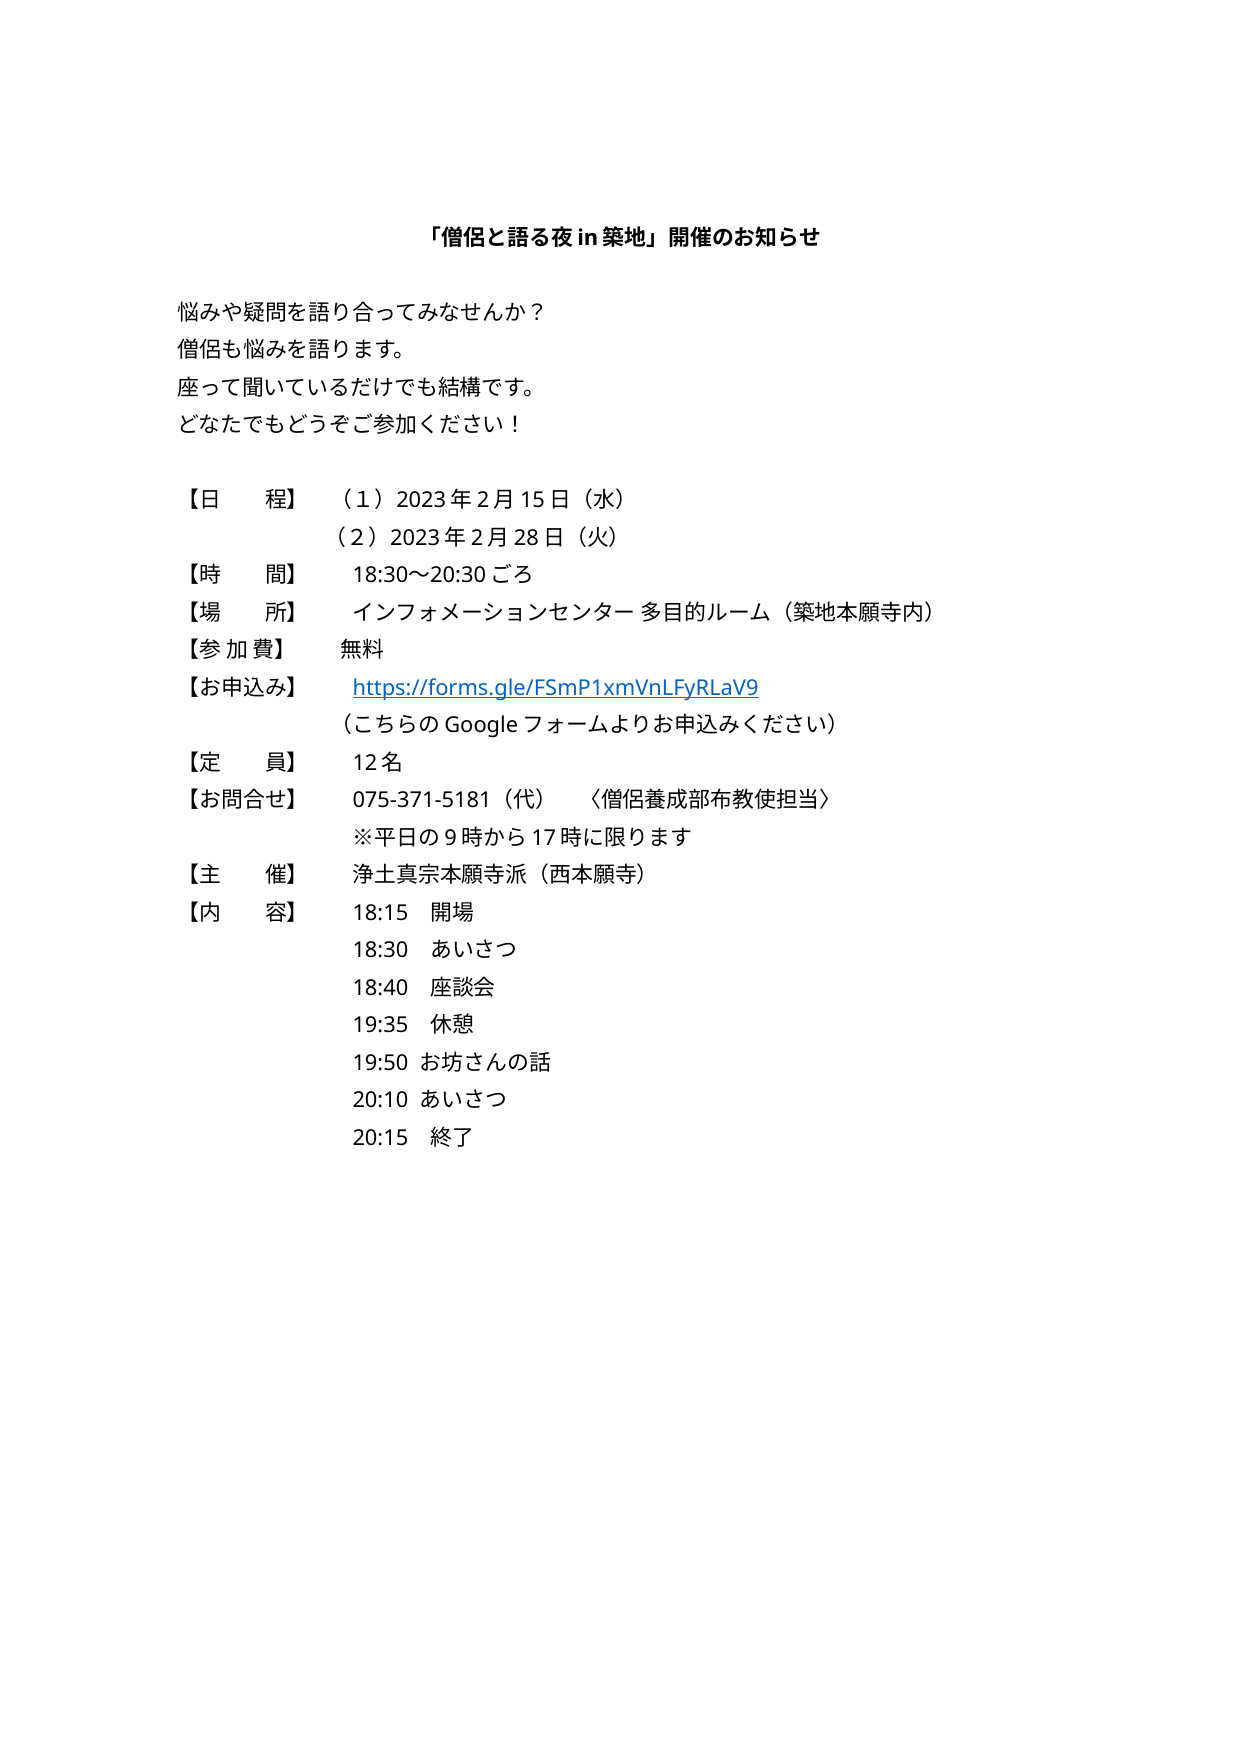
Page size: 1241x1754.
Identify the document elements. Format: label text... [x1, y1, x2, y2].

text 座って聞いているだけでも結構です。 [177, 367, 1063, 404]
text 【参 加 費】 無料 [177, 629, 1063, 667]
text 【お申込み】 https://forms.gle/FSmP1xmVnLFyRLaV9 [177, 667, 1063, 704]
text 【定 員】 12名 [177, 742, 1063, 779]
text 20:10 あいさつ [177, 1079, 1063, 1117]
text （こちらのGoogleフォームよりお申込みください） [177, 704, 1063, 742]
text 19:50 お坊さんの話 [177, 1042, 1063, 1079]
text 僧侶も悩みを語ります。 [177, 329, 1063, 367]
text 【主 催】 浄土真宗本願寺派（西本願寺） [177, 854, 1063, 892]
text 19:35 休憩 [177, 1004, 1063, 1042]
text 18:30 あいさつ [177, 929, 1063, 967]
text 【時 間】 18:30～20:30ごろ [177, 554, 1063, 592]
text 悩みや疑問を語り合ってみなせんか？ [177, 292, 1063, 329]
text 【お問合せ】 075-371-5181（代） 〈僧侶養成部布教使担当〉 [177, 779, 1063, 817]
text ※平日の9時から17時に限ります [177, 817, 1063, 854]
text 18:40 座談会 [177, 967, 1063, 1004]
text どなたでもどうぞご参加ください！ [177, 404, 1063, 442]
text 20:15 終了 [177, 1117, 1063, 1154]
text 【場 所】 インフォメーションセンター 多目的ルーム（築地本願寺内） [177, 592, 1063, 629]
text 【内 容】 18:15 開場 [177, 892, 1063, 929]
text （２）2023年2月28日（火） [177, 517, 1063, 554]
text 【日 程】 （１）2023年2月15日（水） [177, 479, 1063, 517]
text 「僧侶と語る夜in築地」開催のお知らせ [177, 217, 1063, 254]
